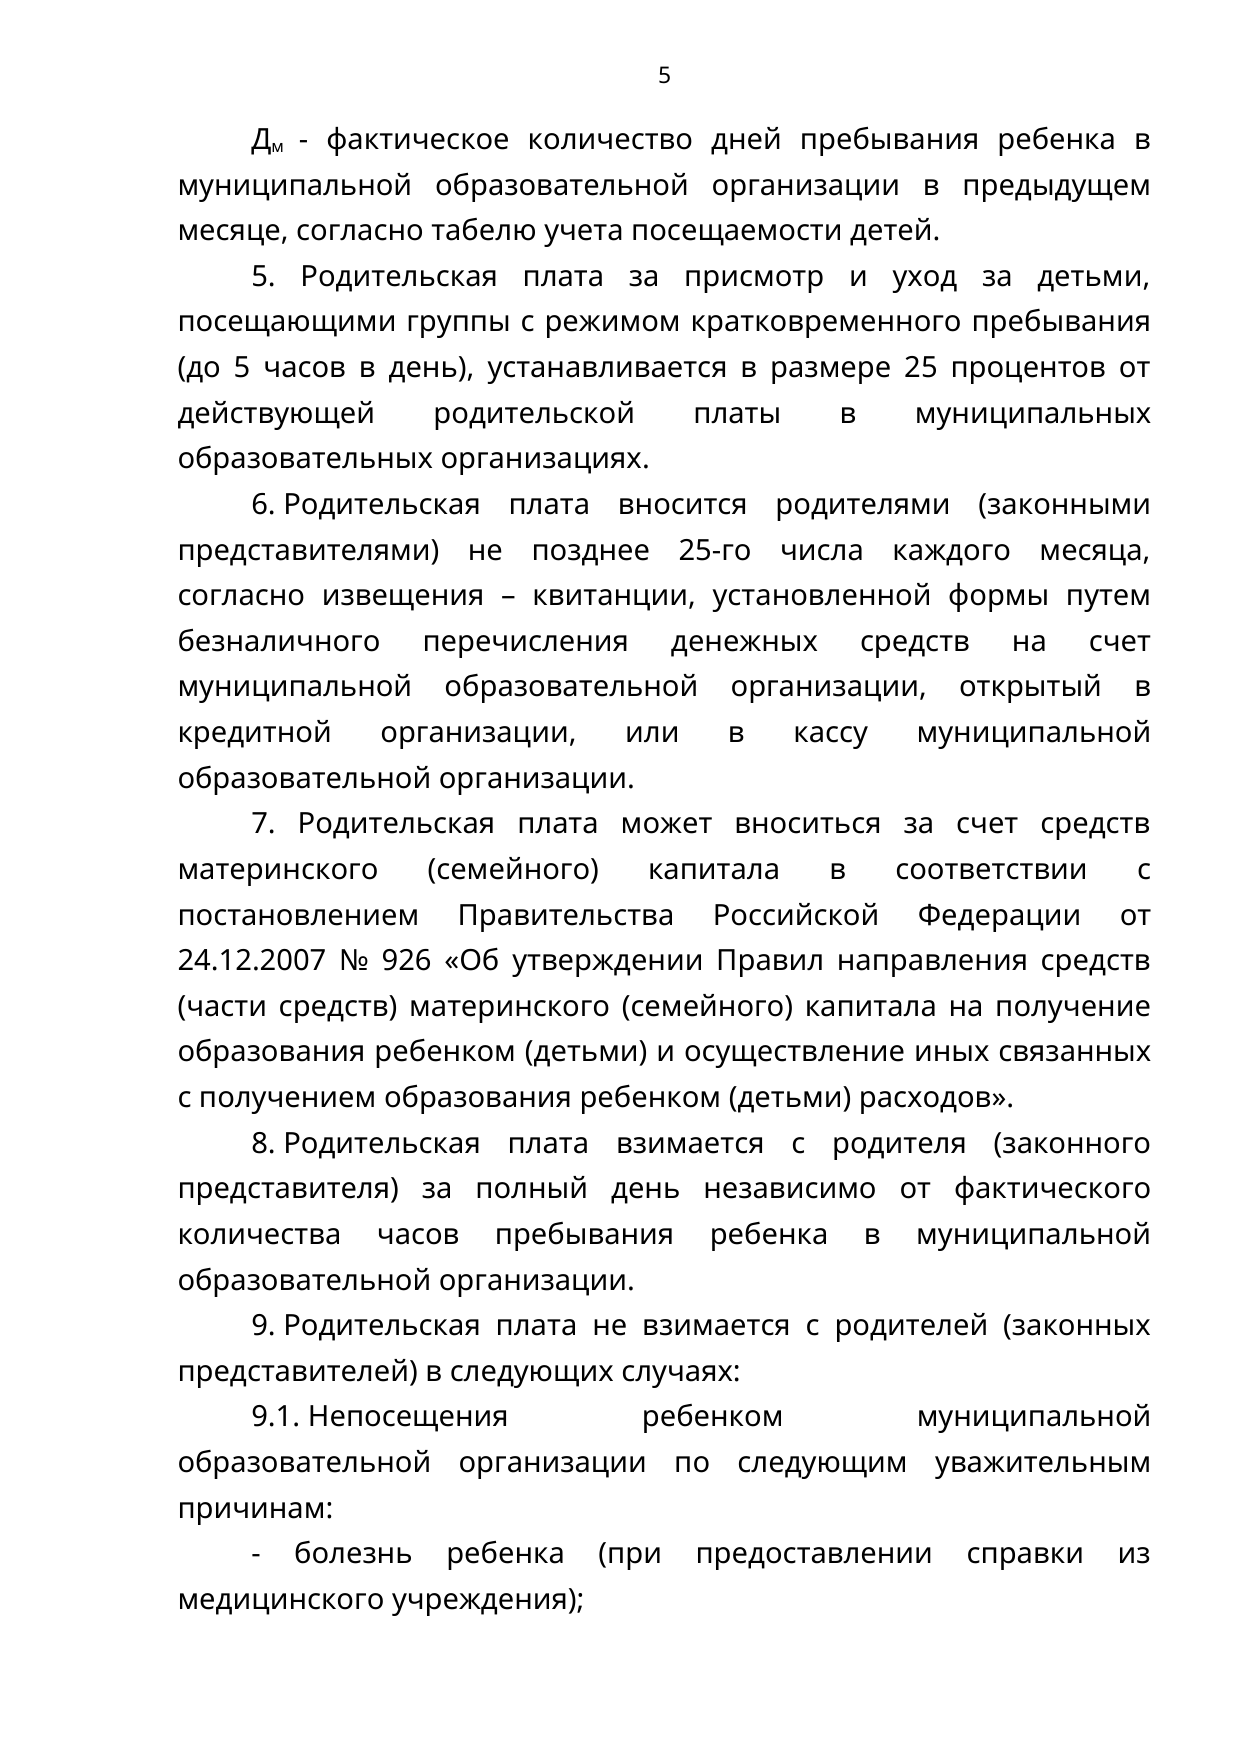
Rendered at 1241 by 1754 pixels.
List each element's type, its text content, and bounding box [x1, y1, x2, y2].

text 9. Родительская плата не взимается с родителей (законных представителей) в следующих случаях: [177, 1304, 1152, 1390]
text 9.1. Непосещения ребенком муниципальной образовательной организации по следующим уважительным причинам: [177, 1396, 1152, 1527]
text 5. Родительская плата за присмотр и уход за детьми, посещающими группы с режимом кратковременного пребывания (до 5 часов в день), устанавливается в размере 25 процентов от действующей родительской платы в муниципальных образовательных организациях. [177, 255, 1152, 477]
text 7. Родительская плата может вноситься за счет средств материнского (семейного) капитала в соответствии с постановлением Правительства Российской Федерации от 24.12.2007 № 926 «Об утверждении Правил направления средств (части средств) материнского (семейного) капитала на получение образования ребенком (детьми) и осуществление иных связанных с получением образования ребенком (детьми) расходов». [177, 802, 1152, 1116]
text - болезнь ребенка (при предоставлении справки из медицинского учреждения); [177, 1532, 1152, 1618]
text 8. Родительская плата взимается с родителя (законного представителя) за полный день независимо от фактического количества часов пребывания ребенка в муниципальной образовательной организации. [177, 1122, 1152, 1298]
text Дм - фактическое количество дней пребывания ребенка в муниципальной образовательной организации в предыдущем месяце, согласно табелю учета посещаемости детей. [177, 118, 1152, 249]
text 6. Родительская плата вносится родителями (законными представителями) не позднее 25-го числа каждого месяца, согласно извещения – квитанции, установленной формы путем безналичного перечисления денежных средств на счет муниципальной образовательной организации, открытый в кредитной организации, или в кассу муниципальной образовательной организации. [177, 483, 1152, 797]
